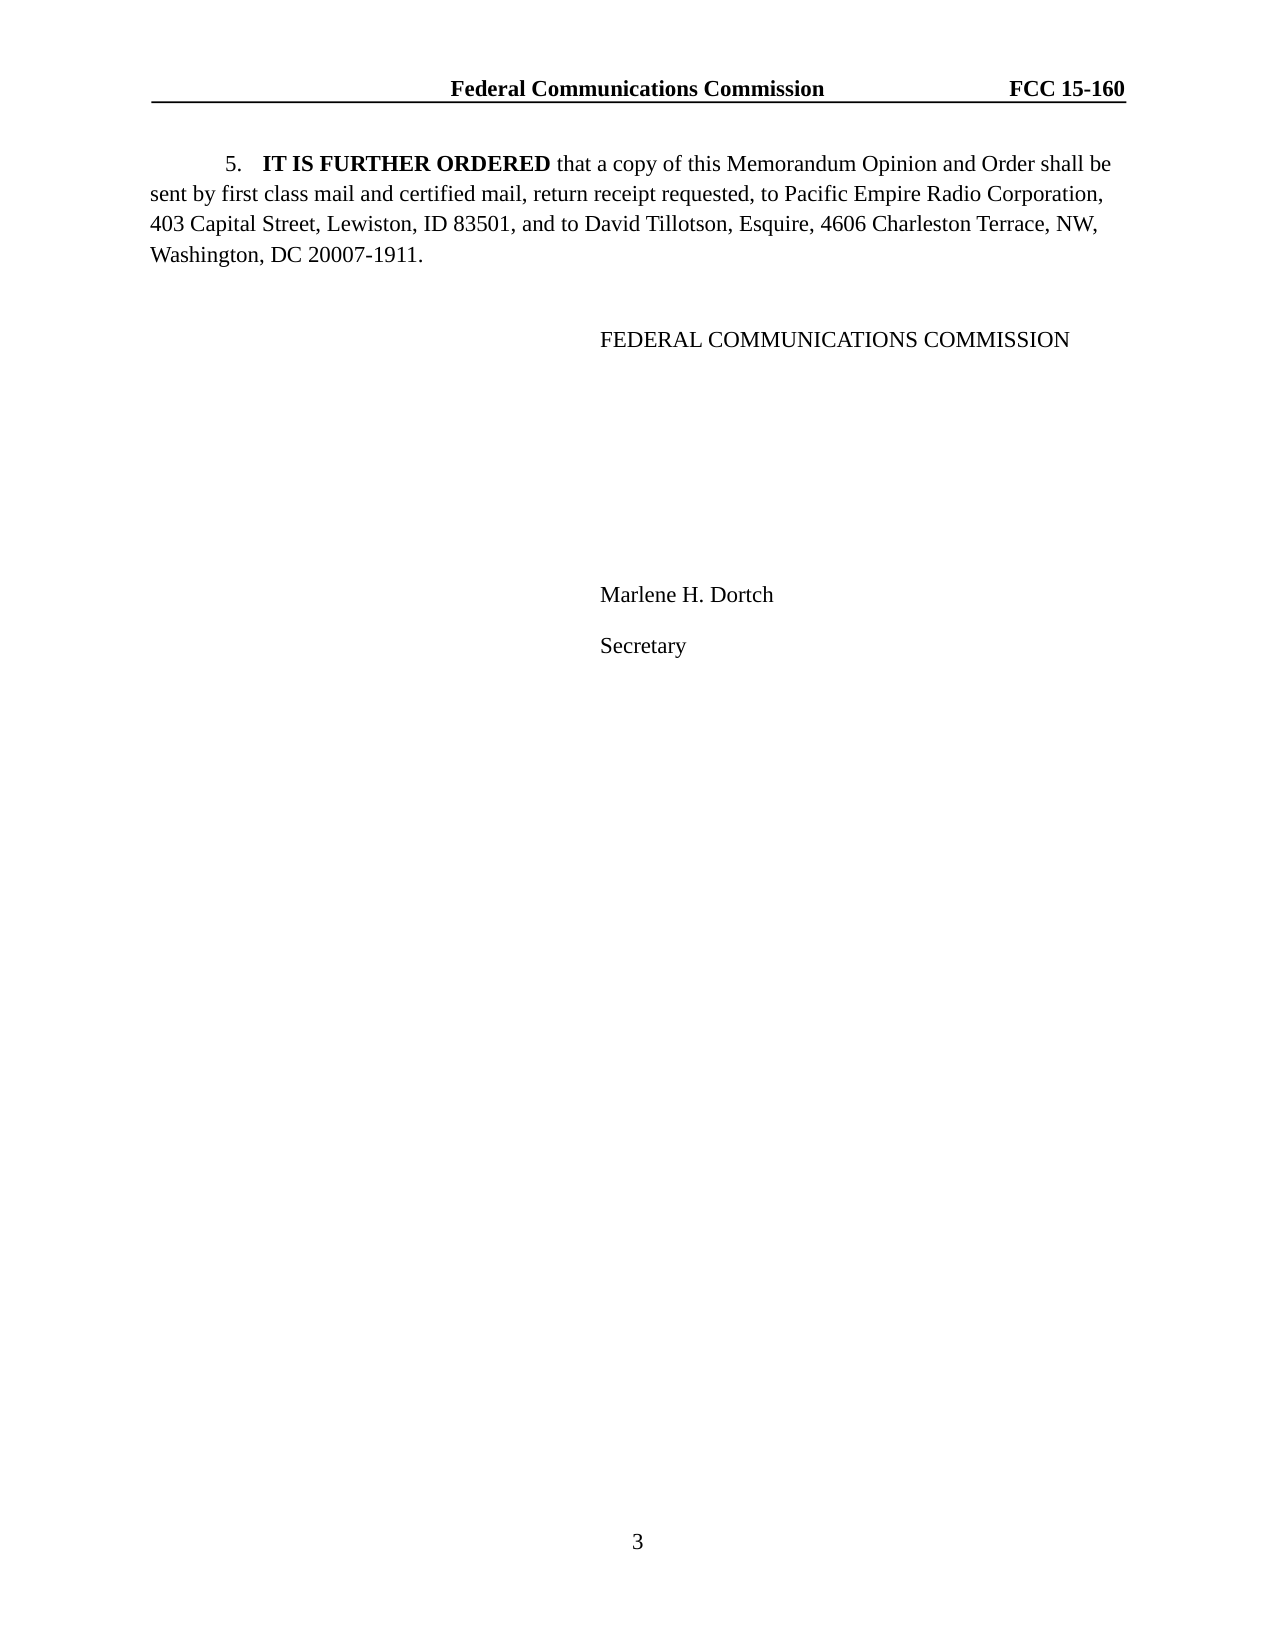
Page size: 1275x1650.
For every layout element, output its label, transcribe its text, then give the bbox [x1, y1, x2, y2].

text Marlene H. Dortch [525, 581, 1125, 608]
text Secretary [150, 632, 1125, 659]
text IT IS FURTHER ORDERED that a copy of this Memorandum Opinion and Order shall be sent by first class mail and certified mail, return receipt requested, to Pacific Empire Radio Corporation, 403 Capital Street, Lewiston, ID 83501, and to David Tillotson, Esquire, 4606 Charleston Terrace, NW, Washington, DC 20007-1911. [150, 150, 1125, 267]
text FEDERAL COMMUNICATIONS COMMISSION [150, 326, 1125, 352]
